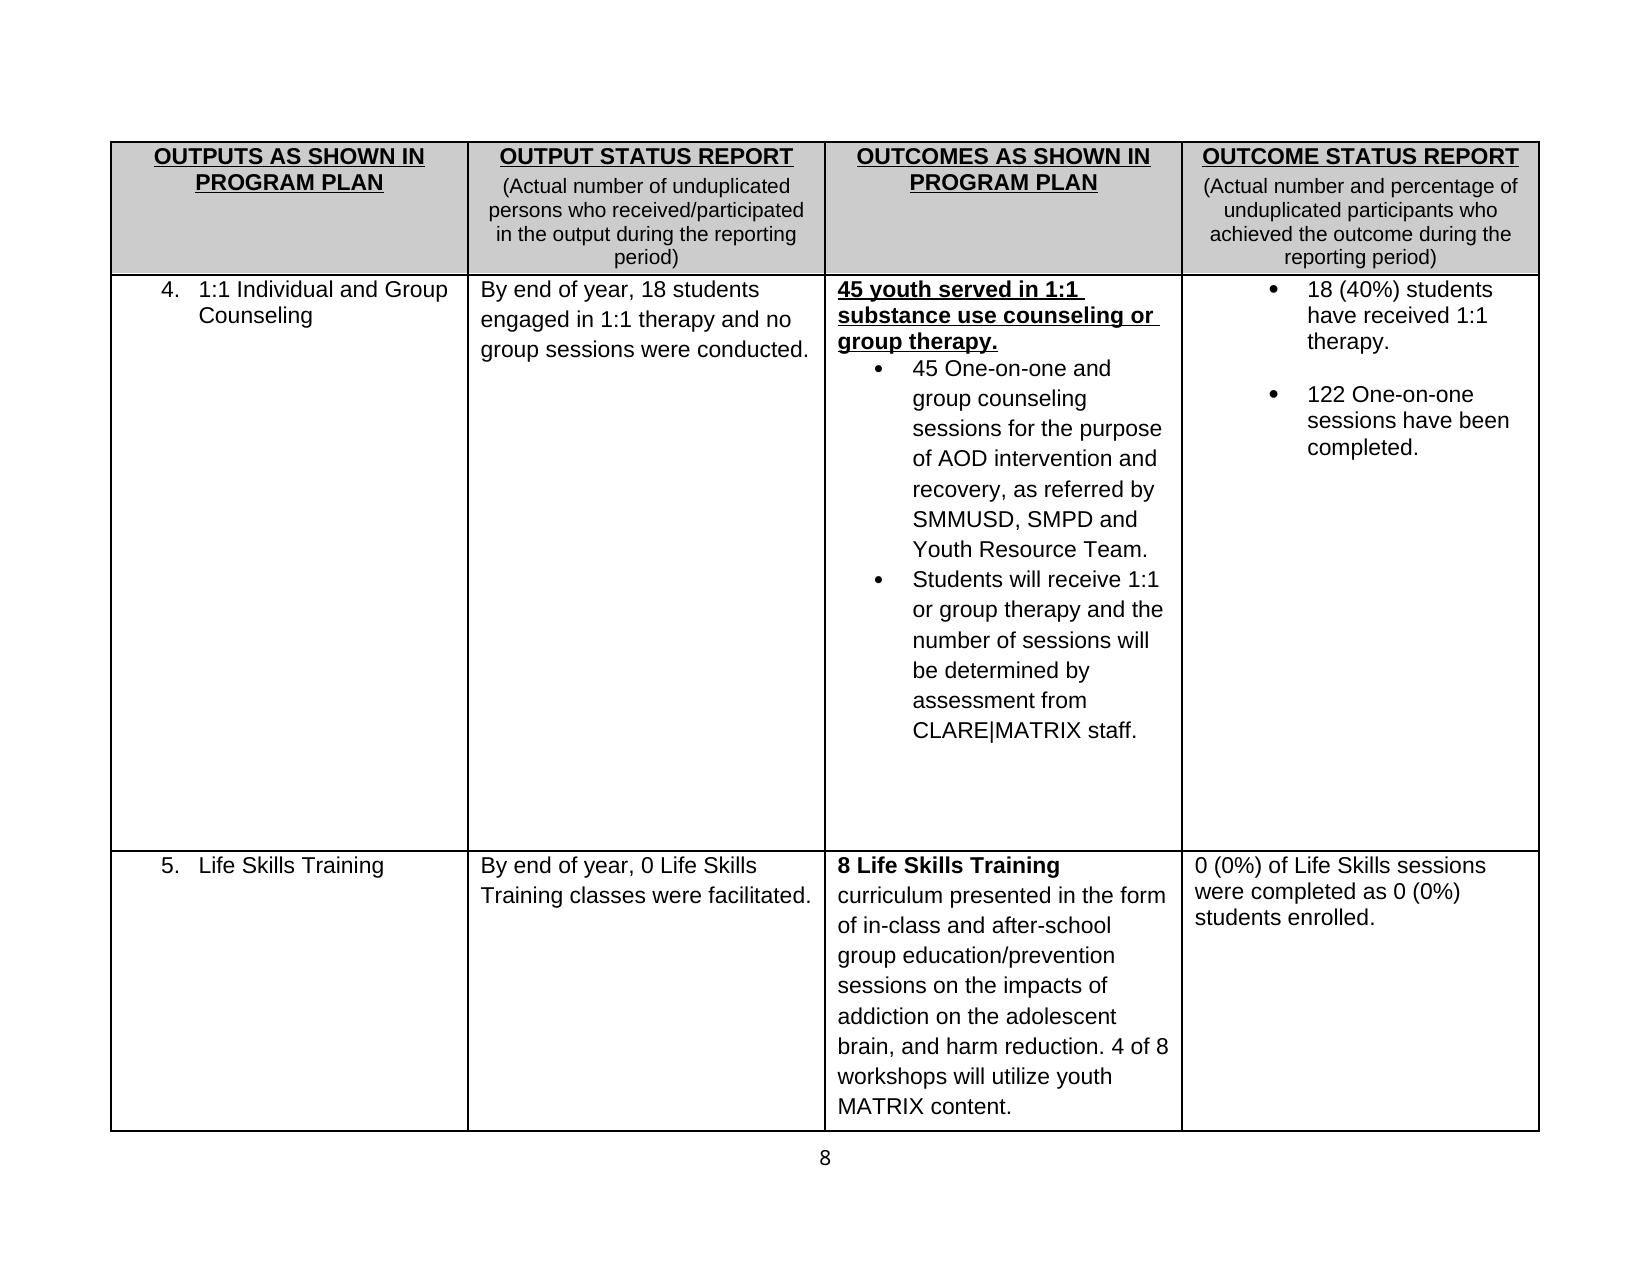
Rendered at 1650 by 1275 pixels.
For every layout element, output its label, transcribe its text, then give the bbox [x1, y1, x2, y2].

table_cell 8 Life Skills Training curriculum presented in the form of in-class and after-school group education/prevention sessions on the impacts of addiction on the adolescent brain, and harm reduction. 4 of 8 workshops will utilize youth MATRIX content. [826, 852, 1181, 1130]
table_cell 18 (40%) students have received 1:1 therapy. 122 One-on-one sessions have been completed. [1183, 276, 1538, 849]
table_header OUTPUT STATUS REPORT (Actual number of unduplicated persons who received/participated in the output during the reporting period) [469, 143, 824, 273]
table_cell Life Skills Training [112, 852, 467, 1130]
table_cell 0 (0%) of Life Skills sessions were completed as 0 (0%) students enrolled. [1183, 852, 1538, 1130]
table_cell 45 youth served in 1:1 substance use counseling or group therapy. 45 One-on-one and group counseling sessions for the purpose of AOD intervention and recovery, as referred by SMMUSD, SMPD and Youth Resource Team. Students will receive 1:1 or group therapy and the number of sessions will be determined by assessment from CLARE|MATRIX staff. [826, 276, 1181, 849]
table_header OUTCOMES AS SHOWN IN PROGRAM PLAN [826, 143, 1181, 273]
table_cell By end of year, 0 Life Skills Training classes were facilitated. [469, 852, 824, 1130]
table_header OUTPUTS AS SHOWN IN PROGRAM PLAN [112, 143, 467, 273]
table_header OUTCOME STATUS REPORT (Actual number and percentage of unduplicated participants who achieved the outcome during the reporting period) [1183, 143, 1538, 273]
table_cell By end of year, 18 students engaged in 1:1 therapy and no group sessions were conducted. [469, 276, 824, 849]
table_cell 1:1 Individual and Group Counseling [112, 276, 467, 849]
